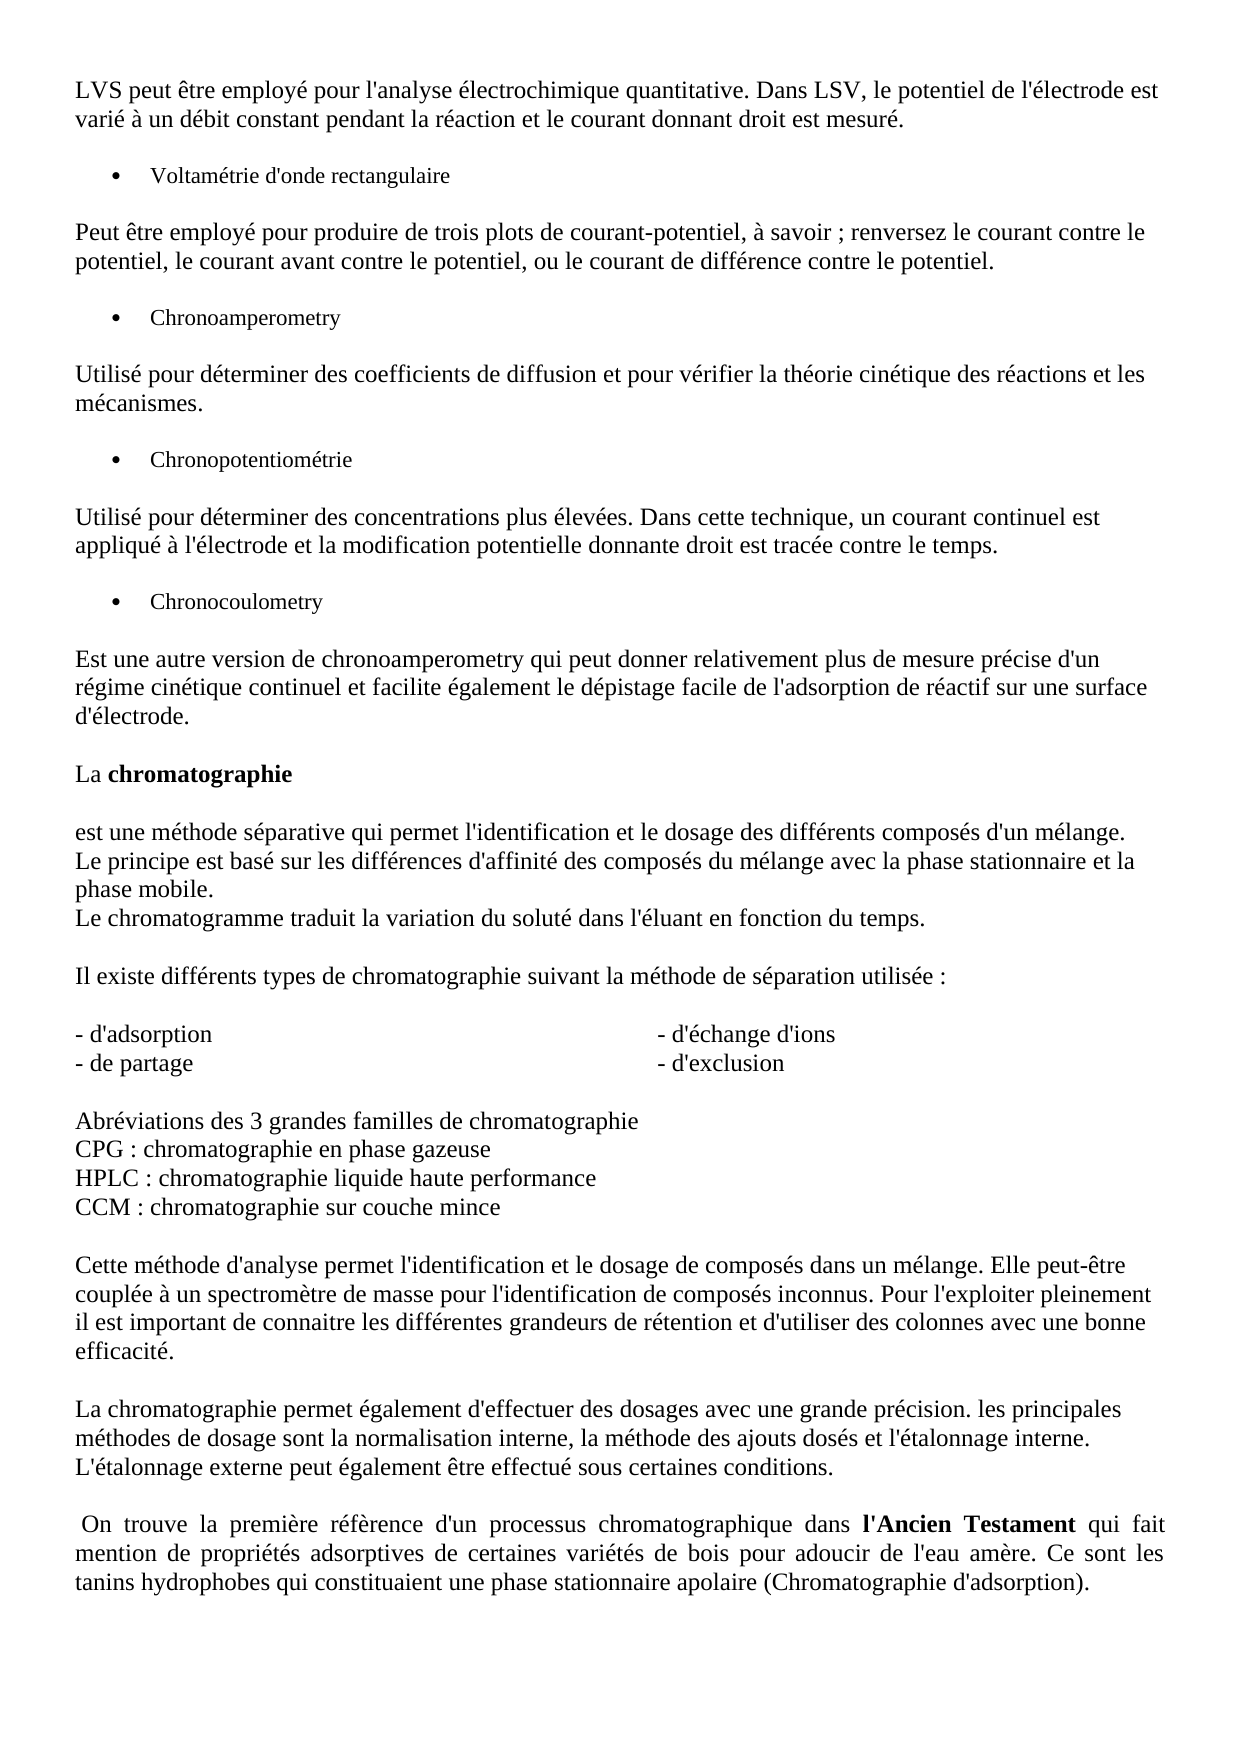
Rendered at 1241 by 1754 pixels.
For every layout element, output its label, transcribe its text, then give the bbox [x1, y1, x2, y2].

text Utilisé pour déterminer des coefficients de diffusion et pour vérifier la théorie cinétique des réactions et les mécanismes. [75, 359, 1165, 417]
text ﻿Cette méthode d'analyse permet l'identification et le dosage de composés dans un mélange. Elle peut-être couplée à un spectromètre de masse pour l'identification de composés inconnus. Pour l'exploiter pleinement il est important de connaitre les différentes grandeurs de rétention et d'utiliser des colonnes avec une bonne efficacité. [75, 1250, 1165, 1365]
text Il existe différents types de chromatographie suivant la méthode de séparation utilisée : [75, 961, 1165, 990]
text Utilisé pour déterminer des concentrations plus élevées. Dans cette technique, un courant continuel est appliqué à l'électrode et la modification potentielle donnante droit est tracée contre le temps. [75, 502, 1165, 559]
text Peut être employé pour produire de trois plots de courant-potentiel, à savoir ; renversez le courant contre le potentiel, le courant avant contre le potentiel, ou le courant de différence contre le potentiel. [75, 217, 1165, 275]
text LVS peut être employé pour l'analyse électrochimique quantitative. Dans LSV, le potentiel de l'électrode est varié à un débit constant pendant la réaction et le courant donnant droit est mesuré. [75, 75, 1165, 132]
list Chronoamperometry [112, 304, 1165, 330]
text Est une autre version de chronoamperometry qui peut donner relativement plus de mesure précise d'un régime cinétique continuel et facilite également le dépistage facile de l'adsorption de réactif sur une surface d'électrode. [75, 644, 1165, 730]
text - d'adsorption - de partage - d'échange d'ions - d'exclusion [75, 1019, 583, 1077]
text La chromatographie permet également d'effectuer des dosages avec une grande précision. les principales méthodes de dosage sont la normalisation interne, la méthode des ajouts dosés et l'étalonnage interne. L'étalonnage externe peut également être effectué sous certaines conditions. [75, 1394, 1165, 1480]
text On trouve la première réfèrence d'un processus chromatographique dans l'Ancien Testament qui fait mention de propriétés adsorptives de certaines variétés de bois pour adoucir de l'eau amère. Ce sont les tanins hydrophobes qui constituaient une phase stationnaire apolaire (Chromatographie d'adsorption). [75, 1509, 1165, 1596]
list Chronocoulometry [112, 588, 1165, 614]
list Chronopotentiométrie [112, 446, 1165, 472]
text Abréviations des 3 grandes familles de chromatographie CPG : chromatographie en phase gazeuse HPLC : chromatographie liquide haute performance CCM : chromatographie sur couche mince [75, 1106, 1165, 1221]
text La chromatographie [75, 759, 1165, 788]
text - d'adsorption - de partage - d'échange d'ions - d'exclusion [657, 1019, 1165, 1077]
text est une méthode séparative qui permet l'identification et le dosage des différents composés d'un mélange. Le principe est basé sur les différences d'affinité des composés du mélange avec la phase stationnaire et la phase mobile. Le chromatogramme traduit la variation du soluté dans l'éluant en fonction du temps. [75, 817, 1165, 932]
list Voltamétrie d'onde rectangulaire [112, 162, 1165, 188]
